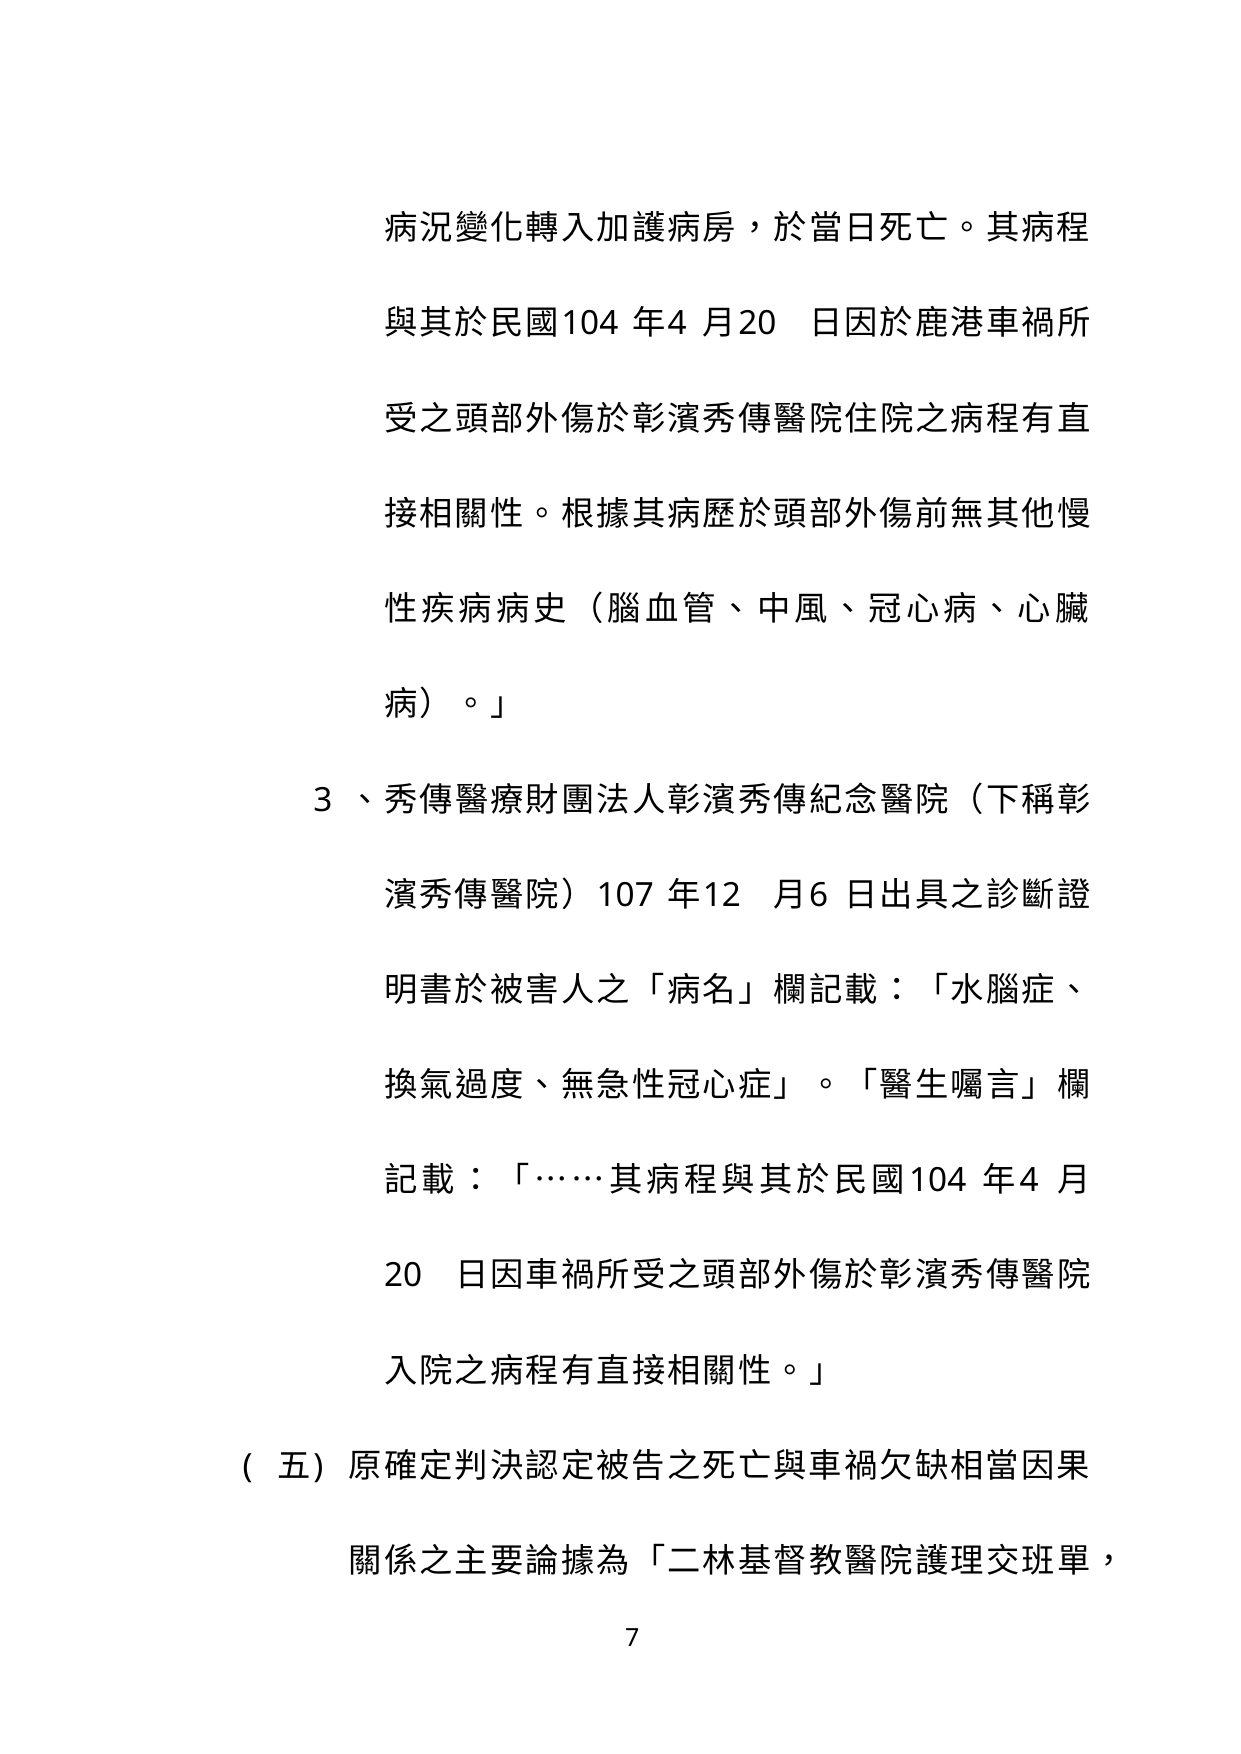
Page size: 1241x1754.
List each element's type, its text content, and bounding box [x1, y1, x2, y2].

subtitle 秀傳醫療財團法人彰濱秀傳紀念醫院（下稱彰濱秀傳醫院）107年12月6日出具之診斷證明書於被害人之「病名」欄記載：「水腦症、換氣過度、無急性冠心症」。「醫生囑言」欄記載：「……其病程與其於民國104年4月20日因車禍所受之頭部外傷於彰濱秀傳醫院入院之病程有直接相關性。」 [296, 749, 1092, 1415]
